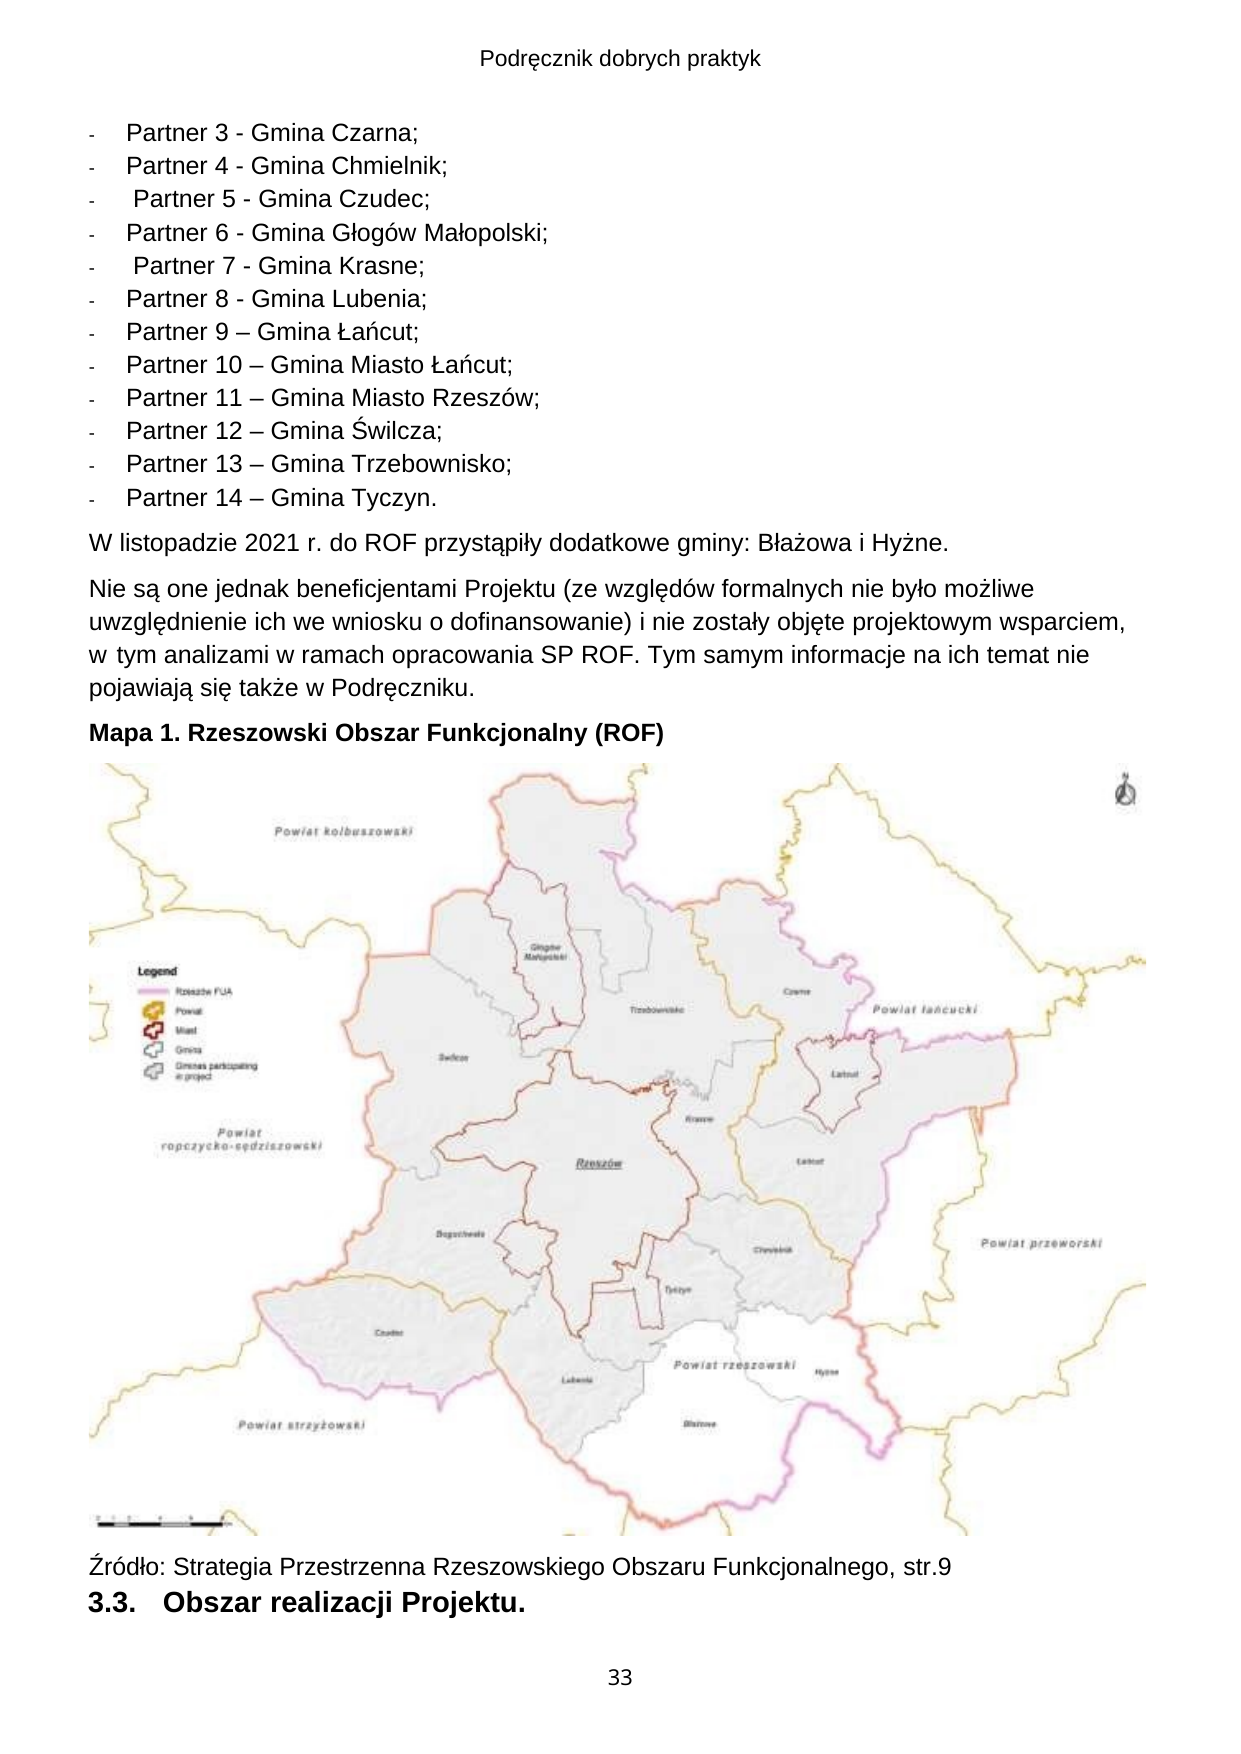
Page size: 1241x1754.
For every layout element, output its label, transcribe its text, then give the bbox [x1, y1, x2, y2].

list Partner 11 – Gmina Miasto Rzeszów; [89, 383, 1152, 412]
text Nie są one jednak beneficjentami Projektu (ze względów formalnych nie było możliwe uwzględnienie ich we wniosku o dofinansowanie) i nie zostały objęte projektowym wsparciem, w tym analizami w ramach opracowania SP ROF. Tym samym informacje na ich temat nie pojawiają się także w Podręczniku. [89, 574, 1152, 701]
picture [88, 763, 1147, 1536]
list Partner 12 – Gmina Świlcza; [89, 416, 1152, 445]
list Partner 8 - Gmina Lubenia; [89, 284, 1152, 313]
list Partner 3 - Gmina Czarna; [89, 118, 1152, 147]
list Partner 7 - Gmina Krasne; [89, 251, 1152, 279]
list Partner 4 - Gmina Chmielnik; [89, 151, 1152, 180]
subtitle Obszar realizacji Projektu. [88, 1585, 1152, 1619]
text Mapa 1. Rzeszowski Obszar Funkcjonalny (ROF) [89, 718, 1152, 747]
text W listopadzie 2021 r. do ROF przystąpiły dodatkowe gminy: Błażowa i Hyżne. [89, 528, 1152, 557]
list Partner 13 – Gmina Trzebownisko; [89, 449, 1152, 478]
list Partner 14 – Gmina Tyczyn. [89, 482, 1152, 511]
list Partner 10 – Gmina Miasto Łańcut; [89, 350, 1152, 379]
list Partner 5 - Gmina Czudec; [89, 184, 1152, 213]
list Partner 9 – Gmina Łańcut; [89, 317, 1152, 346]
list Partner 6 - Gmina Głogów Małopolski; [89, 217, 1152, 246]
text Źródło: Strategia Przestrzenna Rzeszowskiego Obszaru Funkcjonalnego, str.9 [89, 1552, 1152, 1581]
